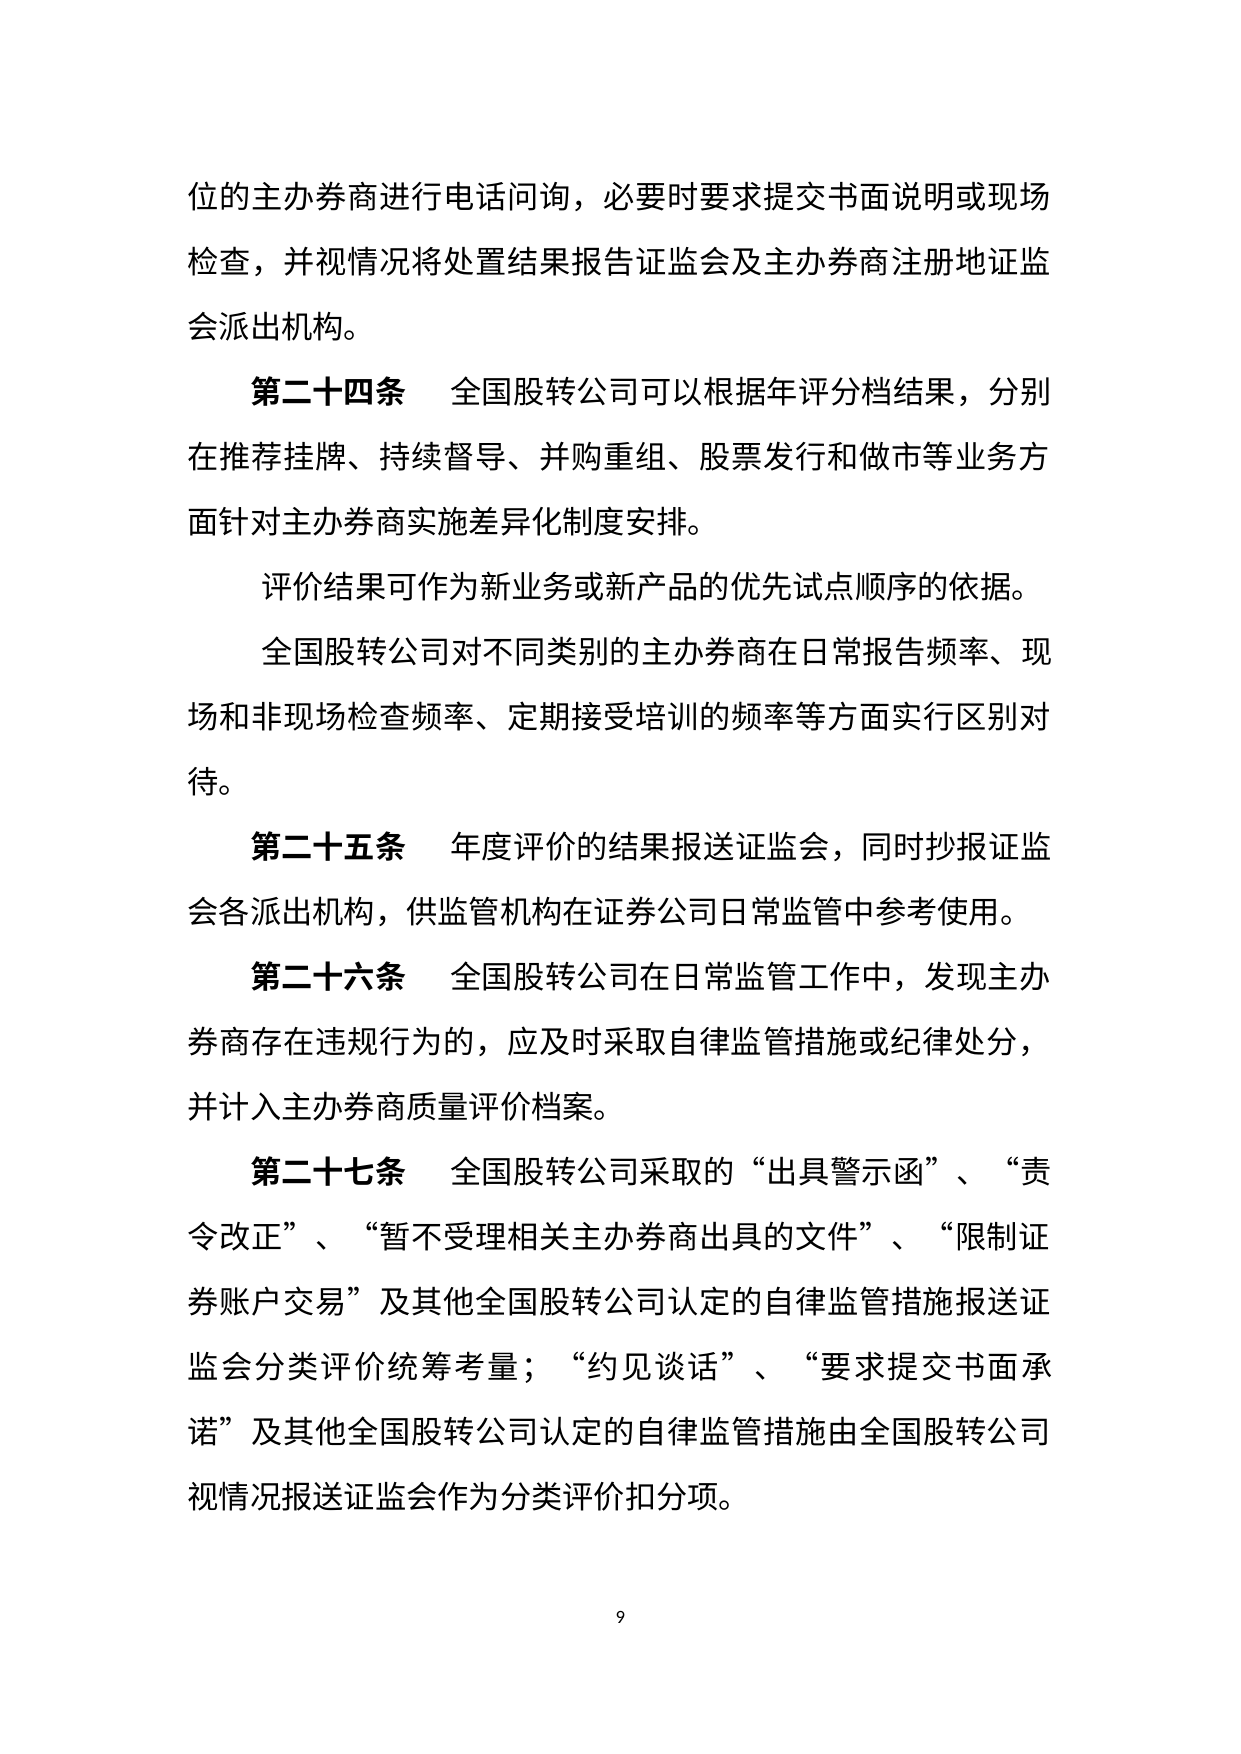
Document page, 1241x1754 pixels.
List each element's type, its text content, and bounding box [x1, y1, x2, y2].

list 全国股转公司采取的“出具警示函”、“责令改正”、“暂不受理相关主办券商出具的文件”、“限制证券账户交易”及其他全国股转公司认定的自律监管措施报送证监会分类评价统筹考量；“约见谈话”、“要求提交书面承诺”及其他全国股转公司认定的自律监管措施由全国股转公司视情况报送证监会作为分类评价扣分项。 [187, 1137, 1053, 1527]
list 年度评价的结果报送证监会，同时抄报证监会各派出机构，供监管机构在证券公司日常监管中参考使用。 [187, 812, 1053, 942]
list 全国股转公司在日常监管工作中，发现主办券商存在违规行为的，应及时采取自律监管措施或纪律处分，并计入主办券商质量评价档案。 [187, 942, 1053, 1137]
list 全国股转公司对不同类别的主办券商在日常报告频率、现场和非现场检查频率、定期接受培训的频率等方面实行区别对待。 [187, 617, 1053, 812]
list 评价结果可作为新业务或新产品的优先试点顺序的依据。 [187, 552, 1053, 617]
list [187, 162, 1053, 357]
list 全国股转公司可以根据年评分档结果，分别在推荐挂牌、持续督导、并购重组、股票发行和做市等业务方面针对主办券商实施差异化制度安排。 [187, 357, 1053, 552]
